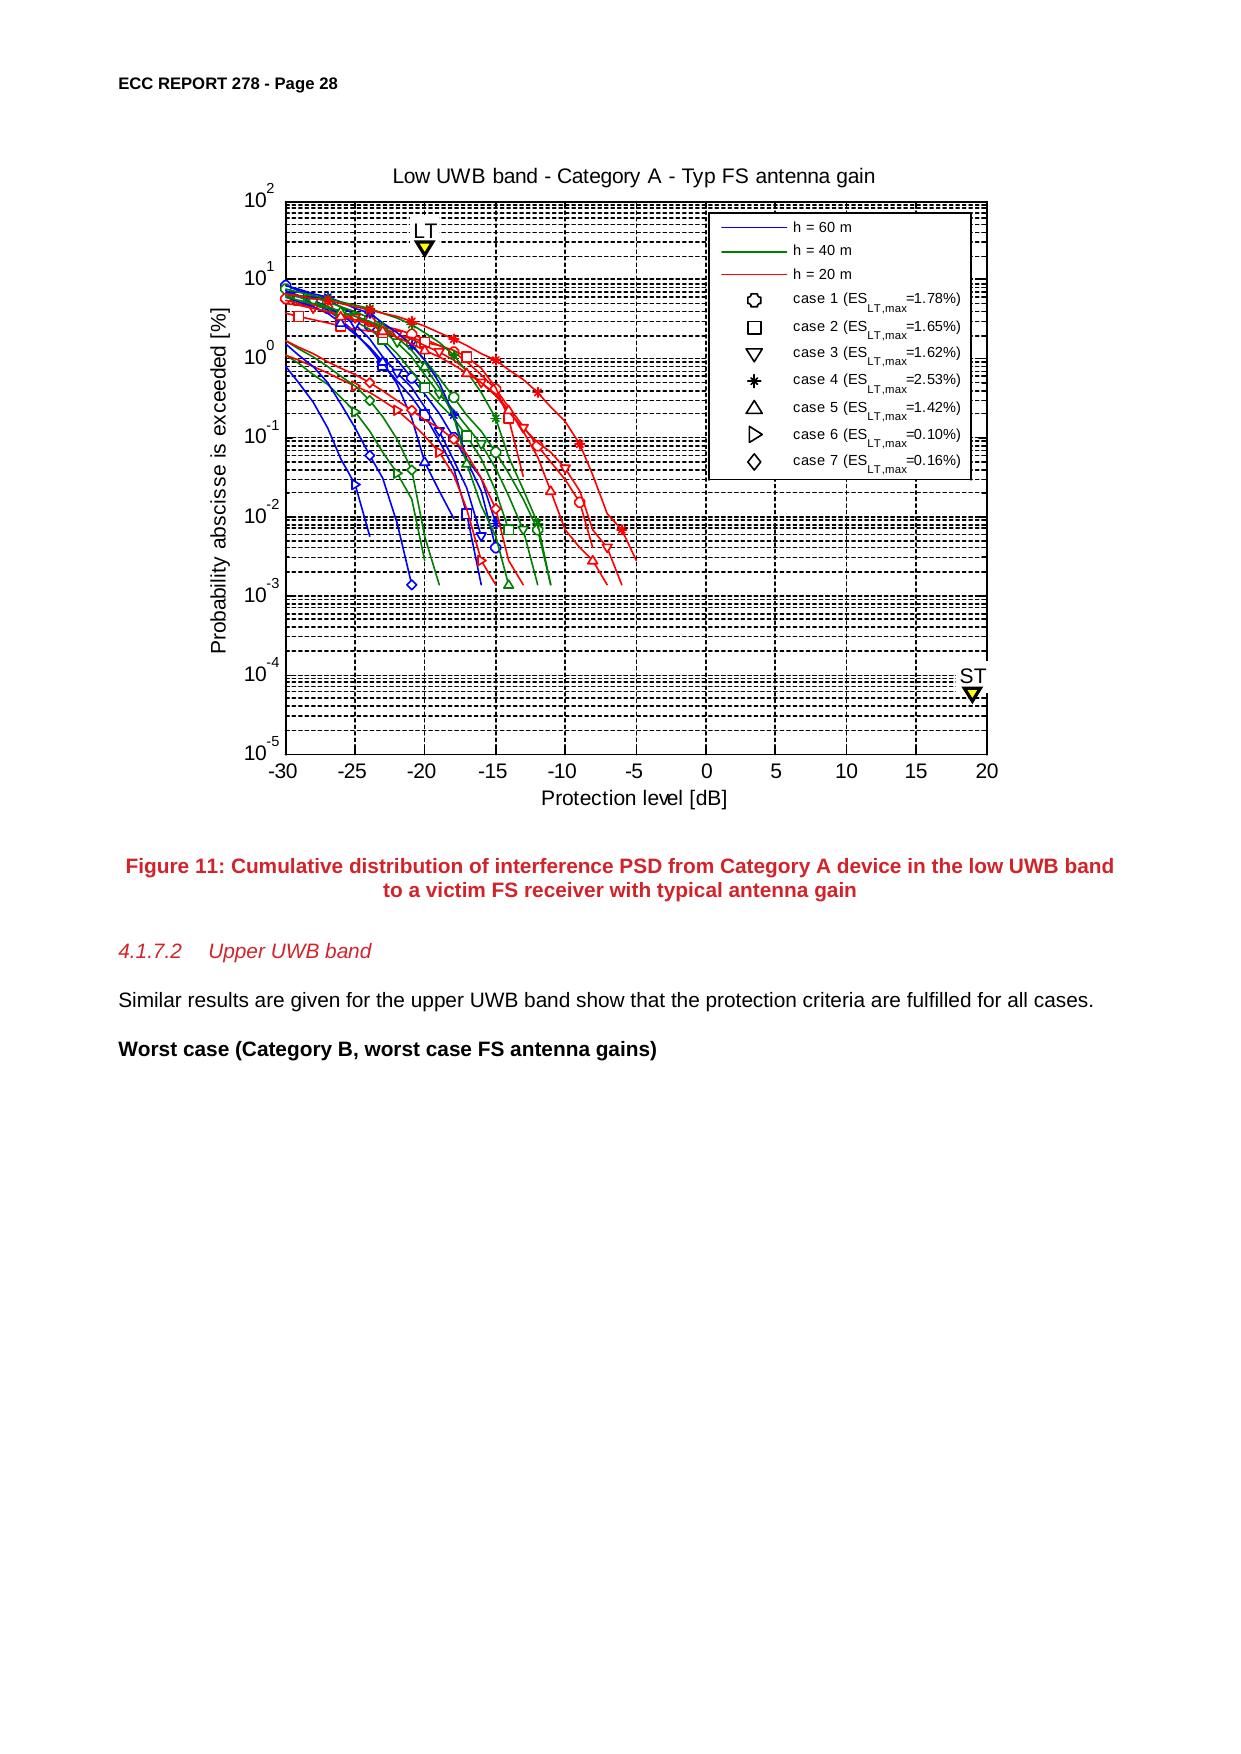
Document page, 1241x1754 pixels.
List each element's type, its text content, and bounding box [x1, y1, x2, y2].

text Worst case (Category B, worst case FS antenna gains) [118, 1037, 1122, 1061]
text Figure 11: Cumulative distribution of interference PSD from Category A device in the low UWB band to a victim FS receiver with typical antenna gain [118, 854, 1122, 902]
subtitle Upper UWB band [118, 939, 1122, 963]
text Similar results are given for the upper UWB band show that the protection criteria are fulfilled for all cases. [118, 988, 1122, 1012]
